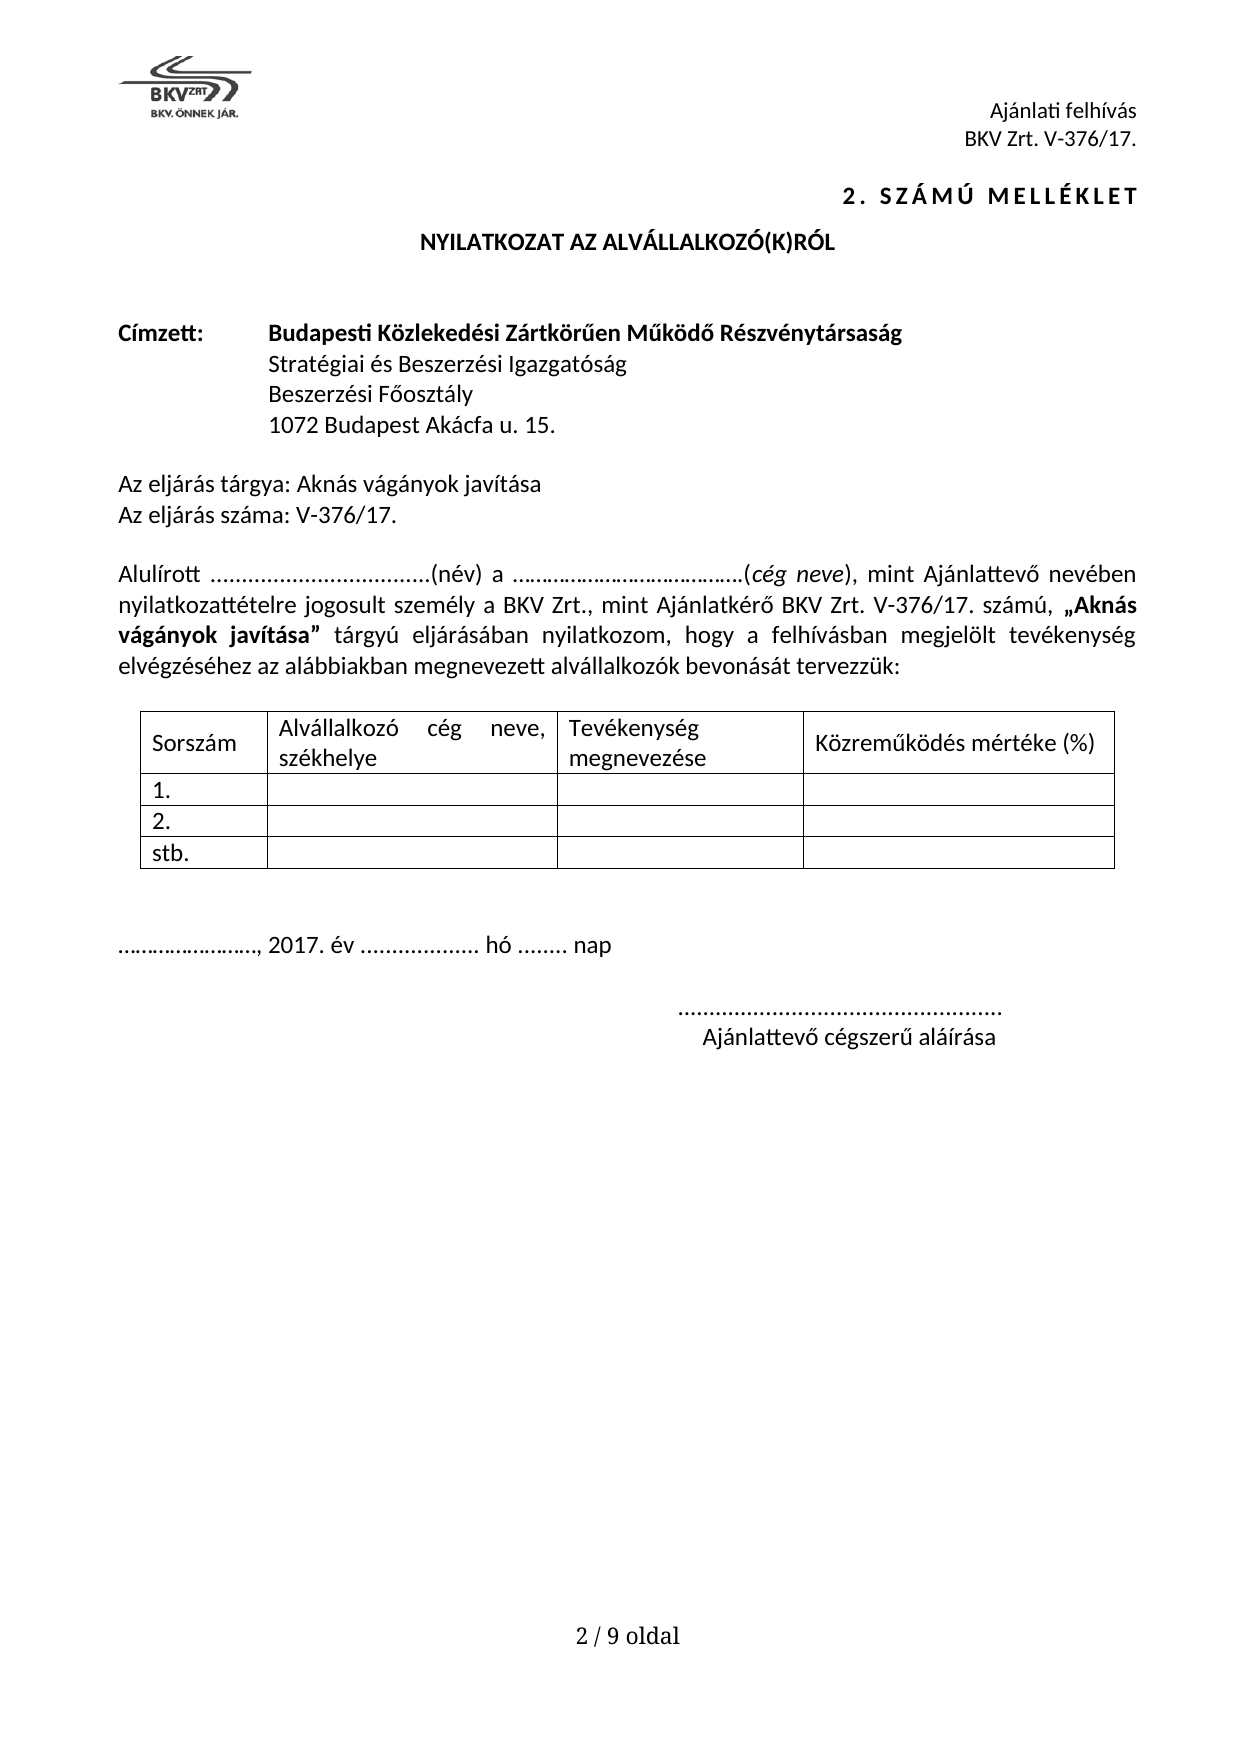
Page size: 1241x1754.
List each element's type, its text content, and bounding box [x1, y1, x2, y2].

table_cell [268, 774, 557, 804]
text Alulírott ...................................(név) a ………………………………….(cég neve), mint Ajánlattevő nevében nyilatkozattételre jogosult személy a BKV Zrt., mint Ajánlatkérő BKV Zrt. V-376/17. számú, „Aknás vágányok javítása” tárgyú eljárásában nyilatkozom, hogy a felhívásban megjelölt tevékenység elvégzéséhez az alábbiakban megnevezett alvállalkozók bevonását tervezzük: [118, 558, 1137, 680]
text Beszerzési Főosztály [118, 379, 1137, 409]
table_cell [804, 774, 1114, 804]
table_cell [268, 806, 557, 836]
table_cell [804, 837, 1114, 868]
table_header Közreműködés mértéke (%) [804, 712, 1114, 773]
table_cell [558, 774, 803, 804]
table_header Sorszám [141, 712, 267, 773]
text 2. számú melléklet [118, 180, 1137, 211]
table_header Tevékenység megnevezése [558, 712, 803, 773]
table_cell [268, 837, 557, 868]
table_cell [558, 837, 803, 868]
text Nyilatkozat az Alvállalkozó(k)ról [118, 226, 1137, 257]
table_header Alvállalkozó cég neve, székhelye [268, 712, 557, 773]
text ..... [118, 991, 1137, 1021]
table_cell [558, 806, 803, 836]
text Az eljárás száma: V-376/17. [118, 499, 1137, 529]
table_cell stb. [141, 837, 267, 868]
text Az eljárás tárgya: Aknás vágányok javítása [118, 468, 1137, 499]
text 1072 Budapest Akácfa u. 15. [118, 409, 1137, 440]
text ……………………, 2017. év ................... hó ........ nap [118, 930, 1137, 960]
picture [118, 56, 252, 119]
table_cell 1. [141, 774, 267, 804]
table_cell 2. [141, 806, 267, 836]
text Címzett: Budapesti Közlekedési Zártkörűen Működő Részvénytársaság [118, 318, 1137, 348]
table_cell [804, 806, 1114, 836]
text Ajánlattevő cégszerű aláírása [118, 1021, 1137, 1052]
text Stratégiai és Beszerzési Igazgatóság [118, 348, 1137, 379]
